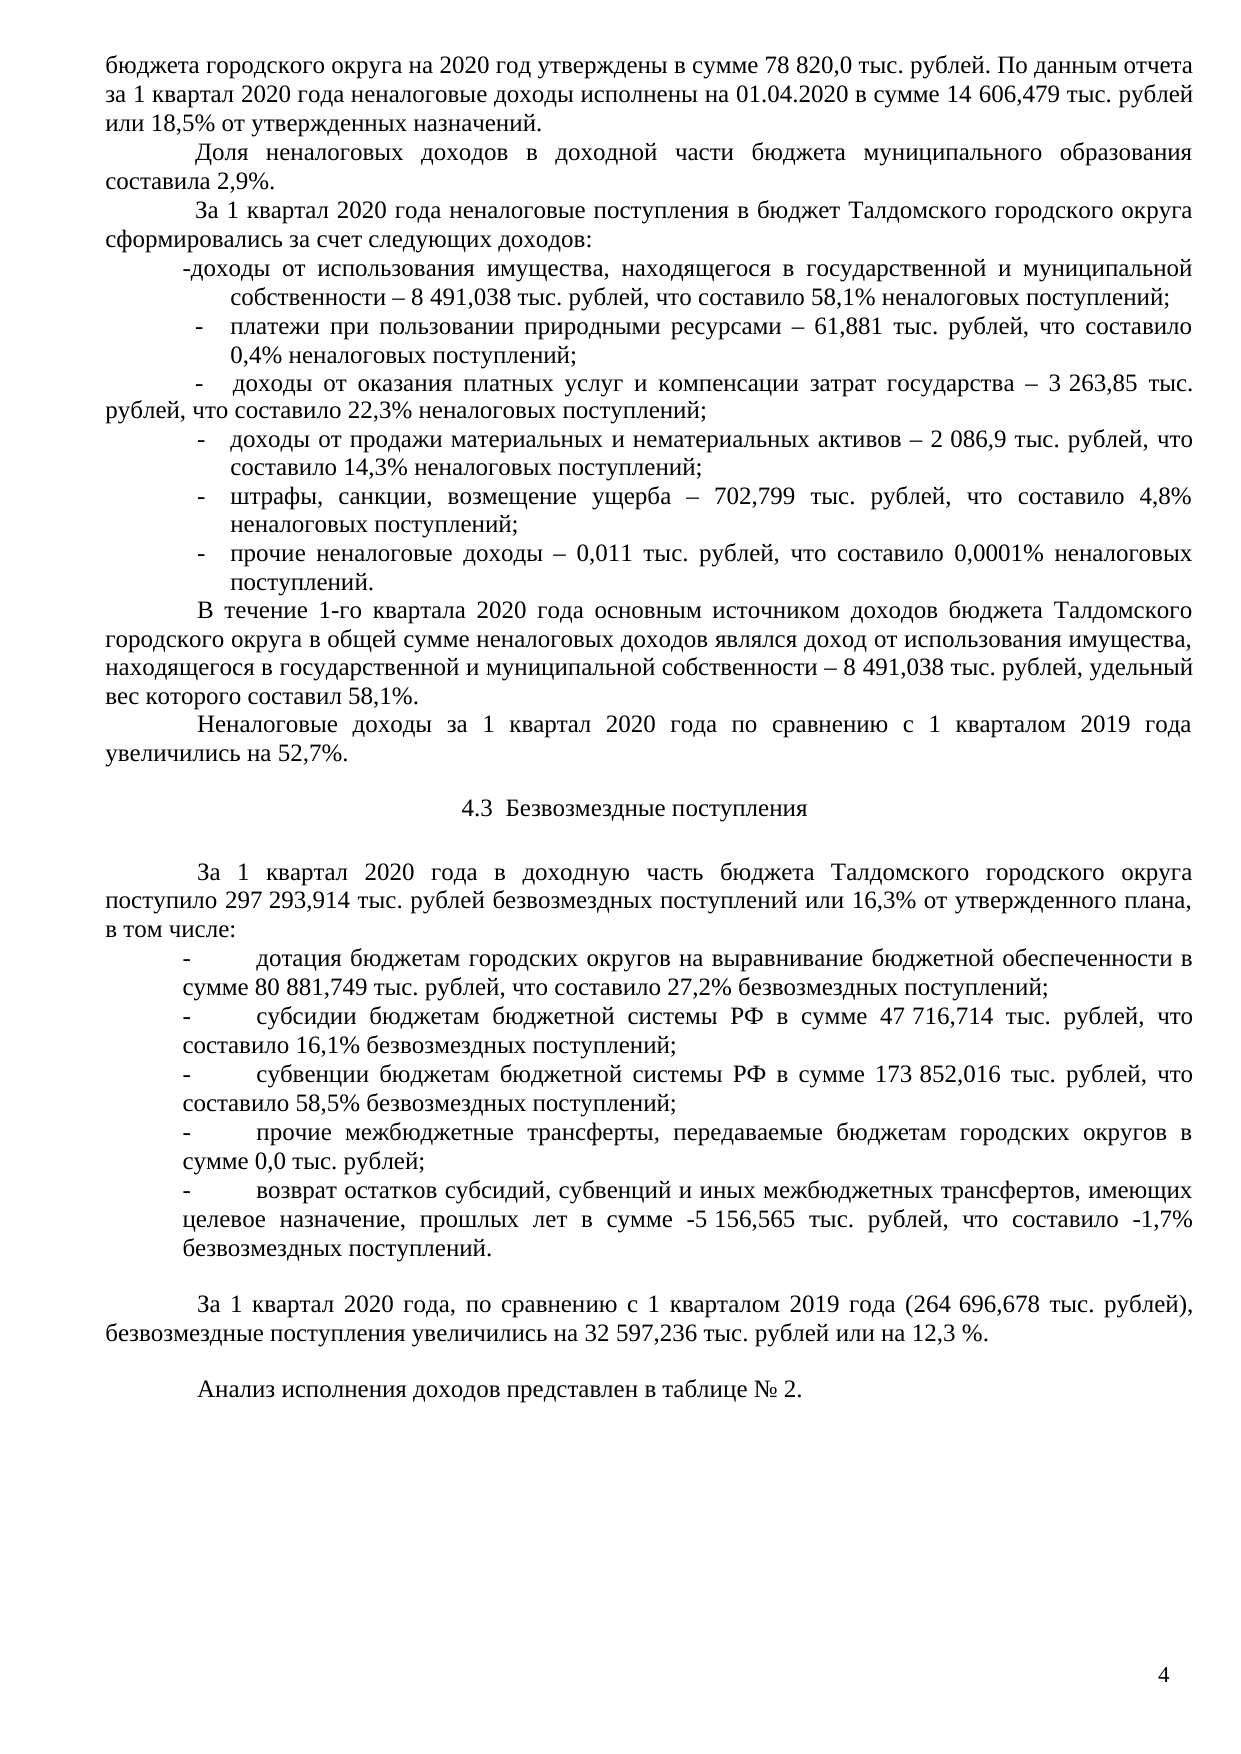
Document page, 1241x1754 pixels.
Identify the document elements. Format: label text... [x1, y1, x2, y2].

text В течение 1-го квартала 2020 года основным источником доходов бюджета Талдомского городского округа в общей сумме неналоговых доходов являлся доход от использования имущества, находящегося в государственной и муниципальной собственности – 8 491,038 тыс. рублей, удельный вес которого составил 58,1%. [105, 596, 1193, 710]
list возврат остатков субсидий, субвенций и иных межбюджетных трансфертов, имеющих целевое назначение, прошлых лет в сумме -5 156,565 тыс. рублей, что составило -1,7% безвозмездных поступлений. [182, 1175, 1193, 1262]
text За 1 квартал 2020 года в доходную часть бюджета Талдомского городского округа поступило 297 293,914 тыс. рублей безвозмездных поступлений или 16,3% от утвержденного плана, в том числе: [105, 857, 1193, 944]
list субвенции бюджетам бюджетной системы РФ в сумме 173 852,016 тыс. рублей, что составило 58,5% безвозмездных поступлений; [182, 1059, 1193, 1117]
list штрафы, санкции, возмещение ущерба – 702,799 тыс. рублей, что составило 4,8% неналоговых поступлений; [197, 482, 1193, 539]
text Неналоговые доходы за 1 квартал 2020 года по сравнению с 1 кварталом 2019 года увеличились на 52,7%. [105, 710, 1193, 767]
list дотация бюджетам городских округов на выравнивание бюджетной обеспеченности в сумме 80 881,749 тыс. рублей, что составило 27,2% безвозмездных поступлений; [182, 944, 1193, 1002]
text За 1 квартал 2020 года неналоговые поступления в бюджет Талдомского городского округа сформировались за счет следующих доходов: [105, 195, 1193, 253]
text -доходы от использования имущества, находящегося в государственной и муниципальной собственности – 8 491,038 тыс. рублей, что составило 58,1% неналоговых поступлений; [182, 253, 1193, 311]
text Анализ исполнения доходов представлен в таблице № 2. [105, 1374, 1193, 1403]
list доходы от оказания платных услуг и компенсации затрат государства – 3 263,85 тыс. рублей, что составило 22,3% неналоговых поступлений; [105, 369, 1193, 424]
list прочие неналоговые доходы – 0,011 тыс. рублей, что составило 0,0001% неналоговых поступлений. [197, 539, 1193, 596]
text За 1 квартал 2020 года, по сравнению с 1 кварталом 2019 года (264 696,678 тыс. рублей), безвозмездные поступления увеличились на 32 597,236 тыс. рублей или на 12,3 %. [105, 1290, 1193, 1347]
list субсидии бюджетам бюджетной системы РФ в сумме 47 716,714 тыс. рублей, что составило 16,1% безвозмездных поступлений; [182, 1002, 1193, 1059]
list прочие межбюджетные трансферты, передаваемые бюджетам городских округов в сумме 0,0 тыс. рублей; [182, 1117, 1193, 1175]
list доходы от продажи материальных и нематериальных активов – 2 086,9 тыс. рублей, что составило 14,3% неналоговых поступлений; [197, 424, 1193, 482]
list Безвозмездные поступления [461, 795, 1193, 822]
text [105, 51, 1193, 137]
list платежи при пользовании природными ресурсами – 61,881 тыс. рублей, что составило 0,4% неналоговых поступлений; [195, 311, 1193, 369]
text Доля неналоговых доходов в доходной части бюджета муниципального образования составила 2,9%. [105, 137, 1193, 195]
